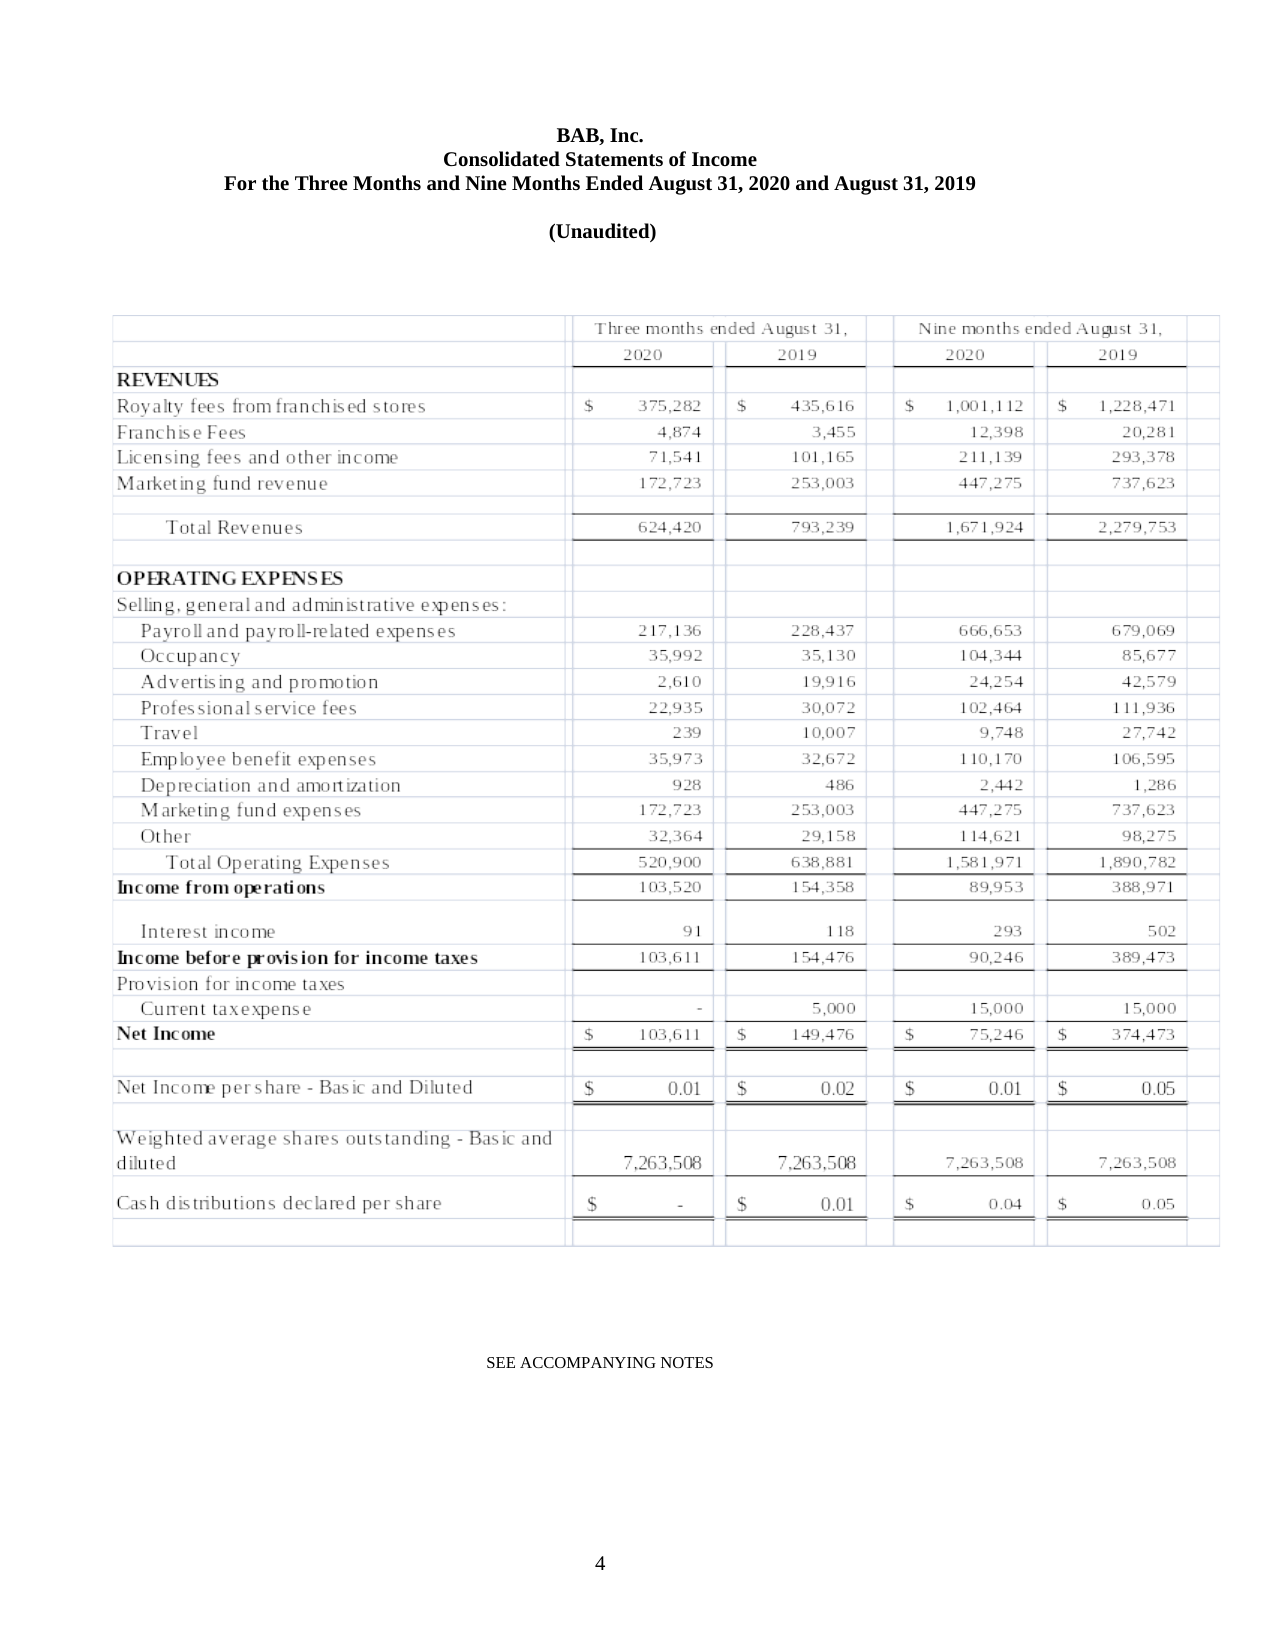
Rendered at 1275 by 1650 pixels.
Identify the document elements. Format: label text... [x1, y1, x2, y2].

text For the Three Months and Nine Months Ended August 31, 2020 and August 31, 2019 [112, 171, 1087, 195]
text BAB, Inc. [112, 123, 1087, 147]
text (Unaudited) [112, 219, 1087, 243]
text SEE ACCOMPANYING NOTES [112, 1352, 1087, 1372]
text Consolidated Statements of Income [112, 147, 1087, 171]
